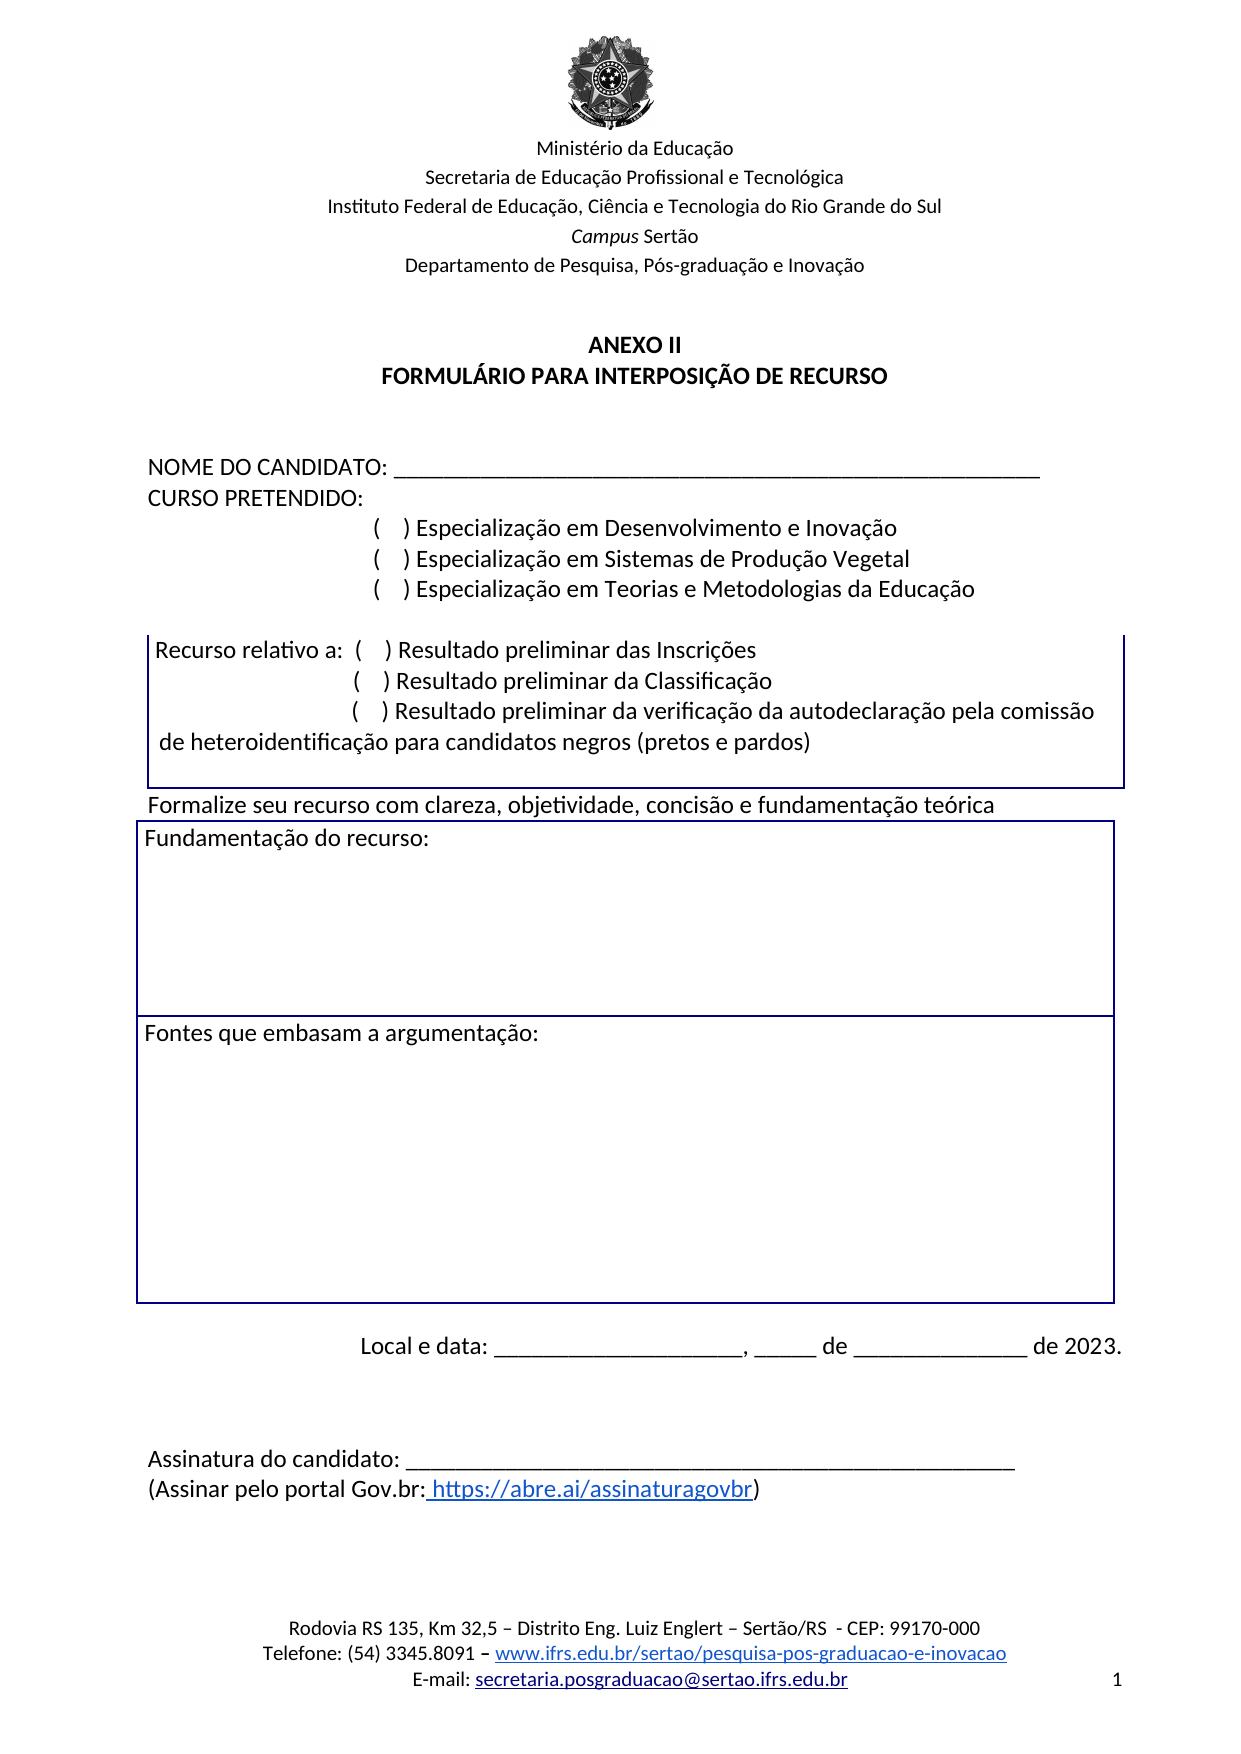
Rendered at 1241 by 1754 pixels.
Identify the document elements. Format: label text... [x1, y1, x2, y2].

text ( ) Especialização em Desenvolvimento e Inovação [148, 512, 1122, 543]
table_cell Fontes que embasam a argumentação: [138, 1017, 1113, 1302]
text (Assinar pelo portal Gov.br: https://abre.ai/assinaturagovbr) [148, 1473, 1122, 1504]
text Assinatura do candidato: _________________________________________________ [148, 1443, 1122, 1473]
table_header Recurso relativo a: ( ) Resultado preliminar das Inscrições ( ) Resultado preliminar da Classificação ( ) Resultado preliminar da verificação da autodeclaração pela comissão de heteroidentificação para candidatos negros (pretos e pardos) [149, 635, 1123, 787]
text Local e data: ____________________, _____ de ______________ de 2023. [148, 1331, 1122, 1361]
text FORMULÁRIO PARA INTERPOSIÇÃO DE RECURSO [148, 360, 1122, 390]
text Formalize seu recurso com clareza, objetividade, concisão e fundamentação teórica [148, 789, 1122, 820]
picture [567, 36, 654, 130]
text ANEXO II [148, 329, 1122, 360]
text NOME DO CANDIDATO: ____________________________________________________ [148, 451, 1122, 482]
text ( ) Especialização em Sistemas de Produção Vegetal [148, 543, 1122, 573]
table_header Fundamentação do recurso: [138, 822, 1113, 1014]
text CURSO PRETENDIDO: [148, 482, 1122, 512]
text ( ) Especialização em Teorias e Metodologias da Educação [148, 573, 1122, 604]
